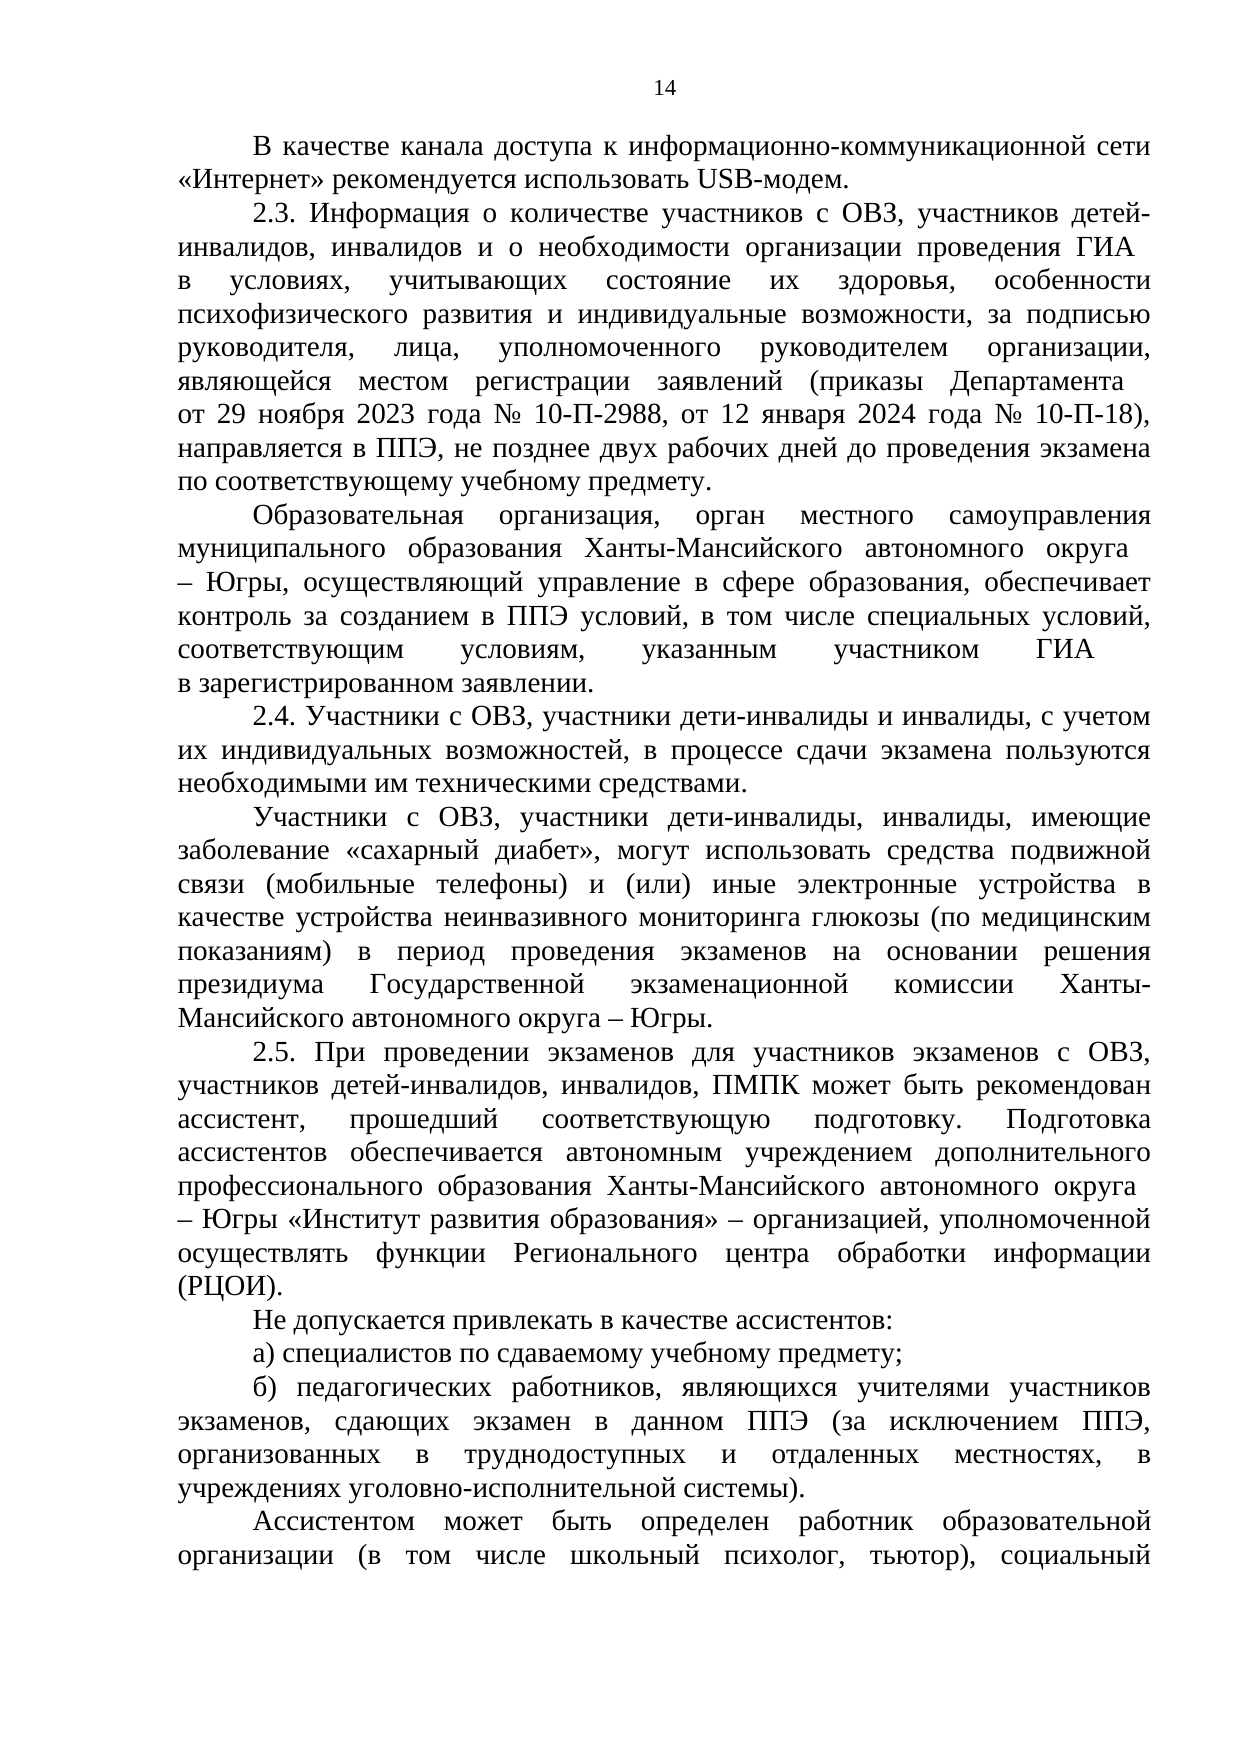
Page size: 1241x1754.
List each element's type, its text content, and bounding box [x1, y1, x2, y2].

text В качестве канала доступа к информационно-коммуникационной сети «Интернет» рекомендуется использовать USB-модем. [177, 128, 1152, 195]
text Не допускается привлекать в качестве ассистентов: [177, 1302, 1152, 1336]
text 2.4. Участники с ОВЗ, участники дети-инвалиды и инвалиды, с учетом их индивидуальных возможностей, в процессе сдачи экзамена пользуются необходимыми им техническими средствами. [177, 698, 1152, 799]
text 2.3. Информация о количестве участников с ОВЗ, участников детей-инвалидов, инвалидов и о необходимости организации проведения ГИА в условиях, учитывающих состояние их здоровья, особенности психофизического развития и индивидуальные возможности, за подписью руководителя, лица, уполномоченного руководителем организации, являющейся местом регистрации заявлений (приказы Департамента от 29 ноября 2023 года № 10-П-2988, от 12 января 2024 года № 10-П-18), направляется в ППЭ, не позднее двух рабочих дней до проведения экзамена по соответствующему учебному предмету. [177, 195, 1152, 497]
text а) специалистов по сдаваемому учебному предмету; [177, 1336, 1152, 1369]
text б) педагогических работников, являющихся учителями участников экзаменов, сдающих экзамен в данном ППЭ (за исключением ППЭ, организованных в труднодоступных и отдаленных местностях, в учреждениях уголовно-исполнительной системы). [177, 1369, 1152, 1503]
text Образовательная организация, орган местного самоуправления муниципального образования Ханты-Мансийского автономного округа – Югры, осуществляющий управление в сфере образования, обеспечивает контроль за созданием в ППЭ условий, в том числе специальных условий, соответствующим условиям, указанным участником ГИА в зарегистрированном заявлении. [177, 497, 1152, 698]
text 2.5. При проведении экзаменов для участников экзаменов с ОВЗ, участников детей-инвалидов, инвалидов, ПМПК может быть рекомендован ассистент, прошедший соответствующую подготовку. Подготовка ассистентов обеспечивается автономным учреждением дополнительного профессионального образования Ханты-Мансийского автономного округа – Югры «Институт развития образования» – организацией, уполномоченной осуществлять функции Регионального центра обработки информации (РЦОИ). [177, 1034, 1152, 1302]
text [177, 1503, 1152, 1570]
text Участники с ОВЗ, участники дети-инвалиды, инвалиды, имеющие заболевание «сахарный диабет», могут использовать средства подвижной связи (мобильные телефоны) и (или) иные электронные устройства в качестве устройства неинвазивного мониторинга глюкозы (по медицинским показаниям) в период проведения экзаменов на основании решения президиума Государственной экзаменационной комиссии Ханты-Мансийского автономного округа – Югры. [177, 799, 1152, 1034]
